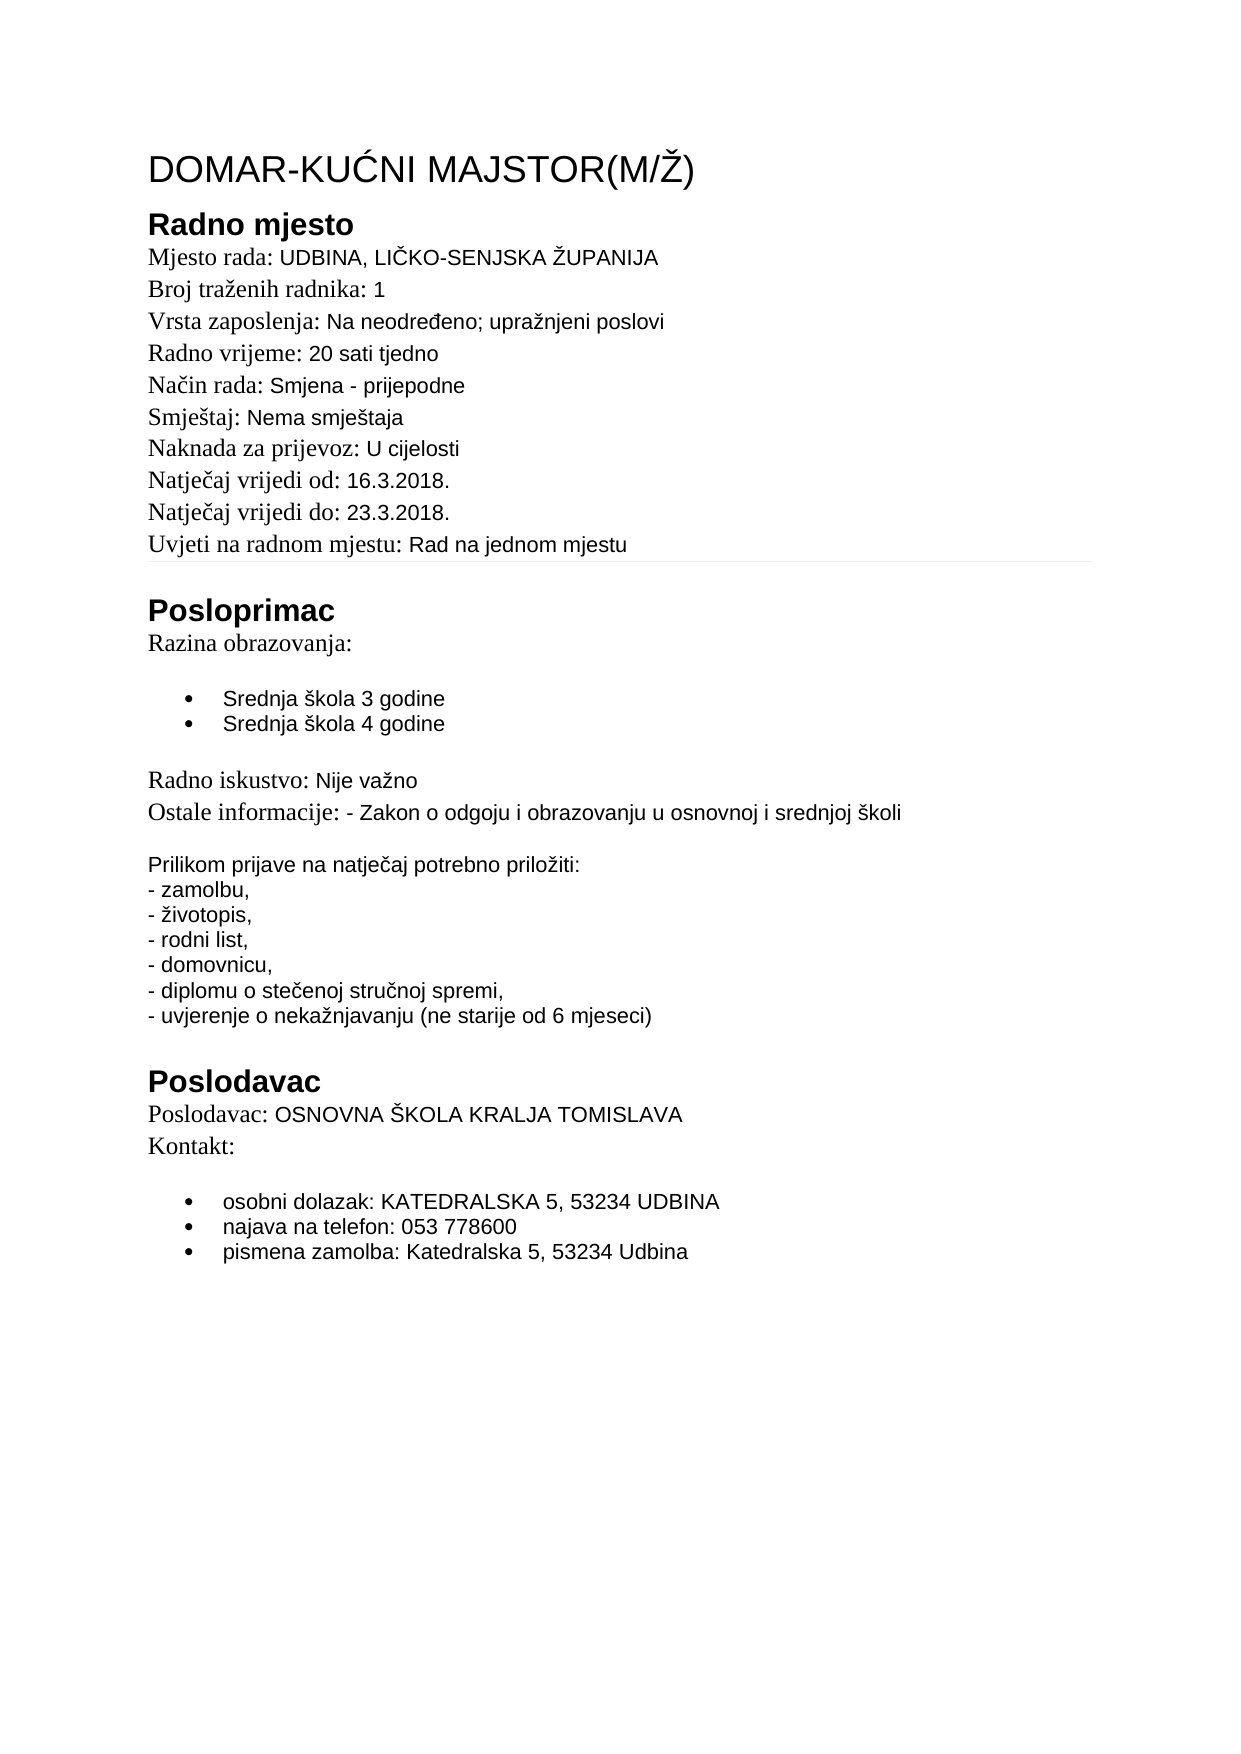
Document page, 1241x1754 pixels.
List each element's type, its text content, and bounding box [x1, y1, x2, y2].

text Broj traženih radnika: 1 [148, 274, 1093, 303]
text Radno vrijeme: 20 sati tjedno [148, 338, 1093, 367]
text Način rada: Smjena - prijepodne [148, 370, 1093, 398]
text DOMAR-KUĆNI MAJSTOR(M/Ž) [148, 148, 1093, 191]
text Natječaj vrijedi do: 23.3.2018. [148, 497, 1093, 526]
list Srednja škola 3 godine [185, 686, 1093, 711]
text Razina obrazovanja: [148, 628, 1093, 657]
list osobni dolazak: KATEDRALSKA 5, 53234 UDBINA [185, 1189, 1093, 1214]
text Vrsta zaposlenja: Na neodređeno; upražnjeni poslovi [148, 306, 1093, 335]
text Natječaj vrijedi od: 16.3.2018. [148, 465, 1093, 494]
text Uvjeti na radnom mjestu: Rad na jednom mjestu [148, 529, 1093, 558]
text Radno iskustvo: Nije važno [148, 766, 1093, 794]
list pismena zamolba: Katedralska 5, 53234 Udbina [185, 1239, 1093, 1264]
text Smještaj: Nema smještaja [148, 402, 1093, 430]
text Naknada za prijevoz: U cijelosti [148, 433, 1093, 462]
text Radno mjesto [148, 206, 1093, 242]
text Kontakt: [148, 1131, 1093, 1159]
list najava na telefon: 053 778600 [185, 1214, 1093, 1239]
list Srednja škola 4 godine [185, 711, 1093, 736]
text Mjesto rada: UDBINA, LIČKO-SENJSKA ŽUPANIJA [148, 242, 1093, 271]
text Poslodavac [148, 1063, 1093, 1099]
text Poslodavac: OSNOVNA ŠKOLA KRALJA TOMISLAVA [148, 1099, 1093, 1128]
text Posloprimac [148, 592, 1093, 628]
text Ostale informacije: - Zakon o odgoju i obrazovanju u osnovnoj i srednjoj školi Prilikom prijave na natječaj potrebno priložiti: - zamolbu, - životopis, - rodni list, - domovnicu, - diplomu o stečenoj stručnoj spremi, - uvjerenje o nekažnjavanju (ne starije od 6 mjeseci) [148, 797, 1093, 1028]
